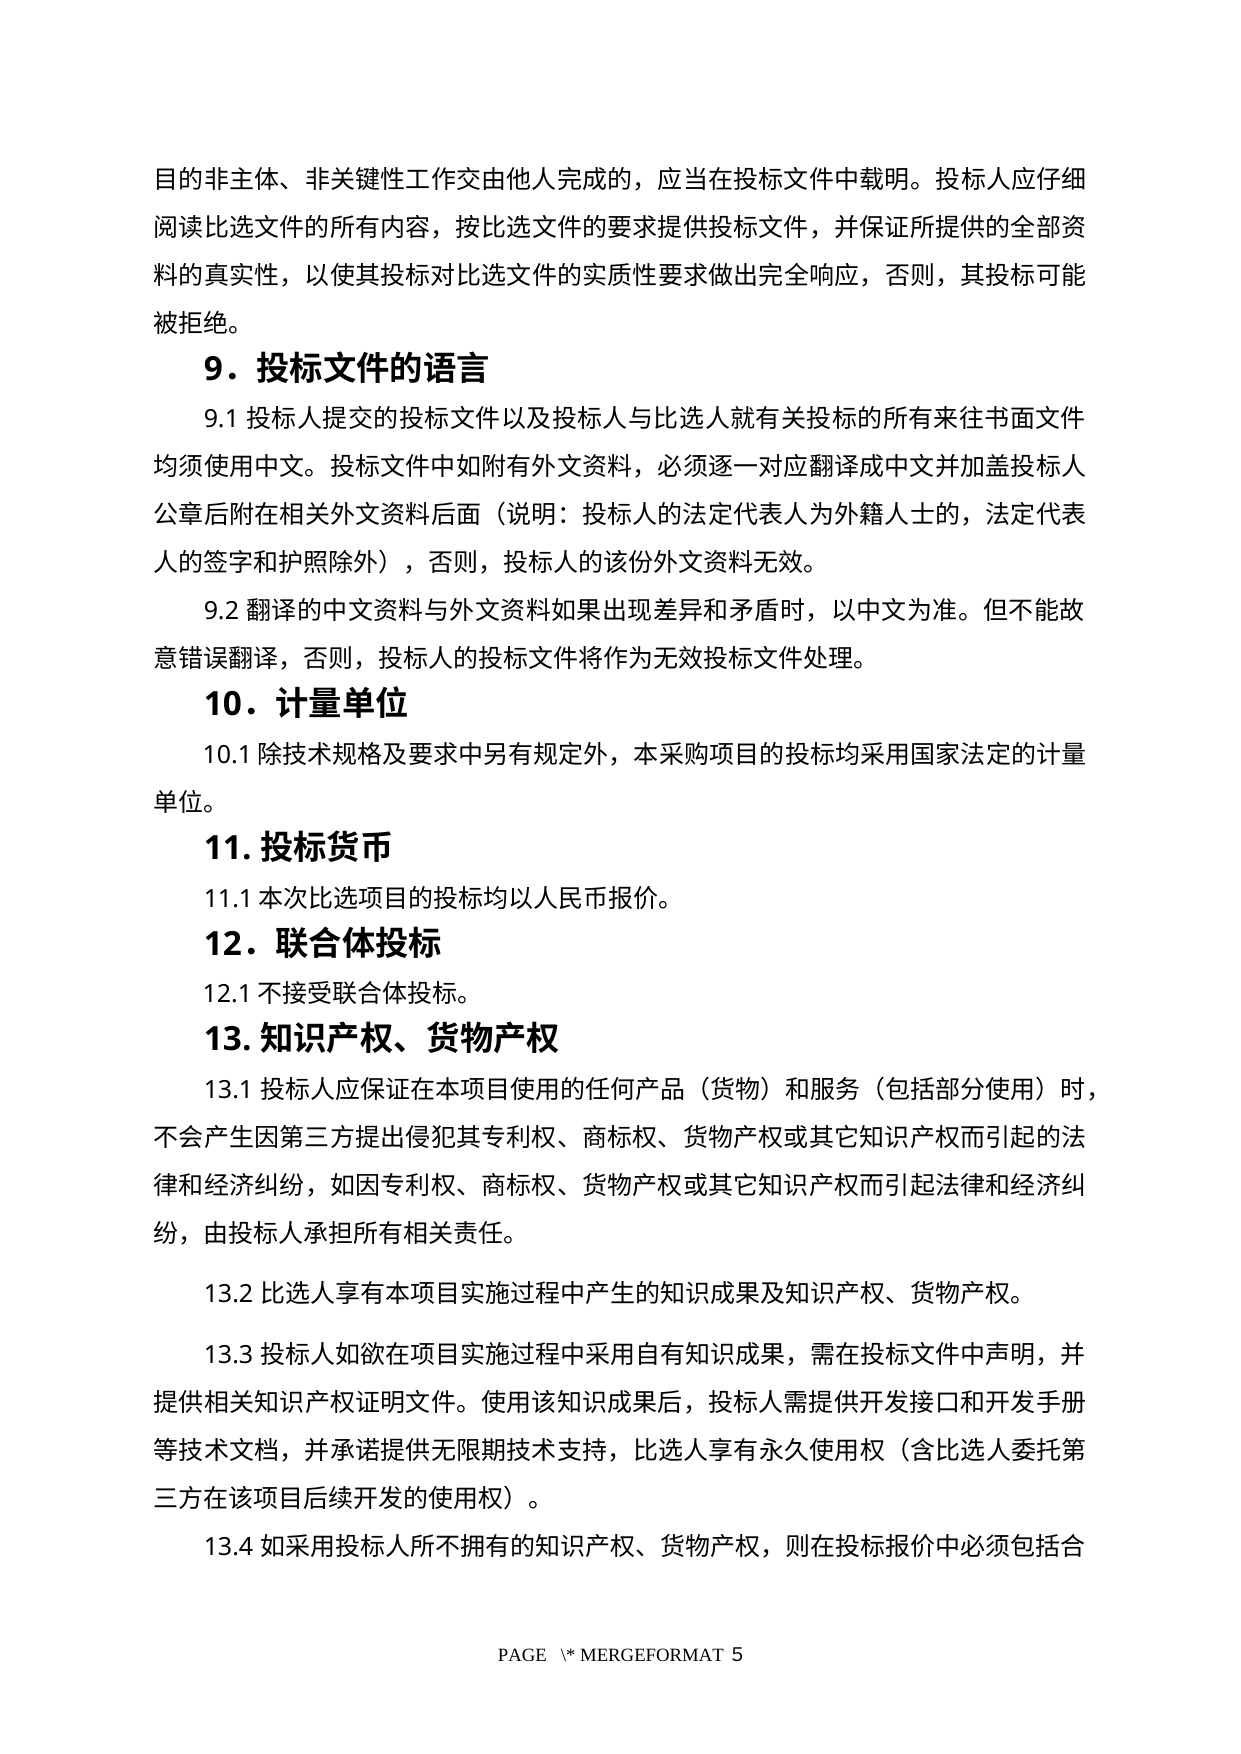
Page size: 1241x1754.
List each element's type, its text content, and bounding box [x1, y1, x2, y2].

text 12.1不接受联合体投标。 [153, 964, 1087, 1012]
text 9.1 投标人提交的投标文件以及投标人与比选人就有关投标的所有来往书面文件均须使用中文。投标文件中如附有外文资料，必须逐一对应翻译成中文并加盖投标人公章后附在相关外文资料后面（说明：投标人的法定代表人为外籍人士的，法定代表人的签字和护照除外），否则，投标人的该份外文资料无效。 [153, 389, 1087, 581]
subtitle 10．计量单位 [153, 677, 1087, 725]
subtitle 11. 投标货币 [153, 821, 1087, 869]
text 13.2 比选人享有本项目实施过程中产生的知识成果及知识产权、货物产权。 [153, 1264, 1087, 1312]
text 13.3 投标人如欲在项目实施过程中采用自有知识成果，需在投标文件中声明，并提供相关知识产权证明文件。使用该知识成果后，投标人需提供开发接口和开发手册等技术文档，并承诺提供无限期技术支持，比选人享有永久使用权（含比选人委托第三方在该项目后续开发的使用权）。 [153, 1325, 1087, 1517]
text 13.1 投标人应保证在本项目使用的任何产品（货物）和服务（包括部分使用）时，不会产生因第三方提出侵犯其专利权、商标权、货物产权或其它知识产权而引起的法律和经济纠纷，如因专利权、商标权、货物产权或其它知识产权而引起法律和经济纠纷，由投标人承担所有相关责任。 [153, 1060, 1087, 1252]
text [153, 150, 1087, 342]
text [153, 1517, 1087, 1564]
text 9.2 翻译的中文资料与外文资料如果出现差异和矛盾时，以中文为准。但不能故意错误翻译，否则，投标人的投标文件将作为无效投标文件处理。 [153, 581, 1087, 677]
text 10.1除技术规格及要求中另有规定外，本采购项目的投标均采用国家法定的计量单位。 [153, 725, 1087, 821]
text 11.1本次比选项目的投标均以人民币报价。 [153, 869, 1087, 917]
subtitle 12．联合体投标 [153, 917, 1087, 964]
subtitle 9．投标文件的语言 [153, 342, 1087, 389]
subtitle 13. 知识产权、货物产权 [153, 1012, 1087, 1060]
